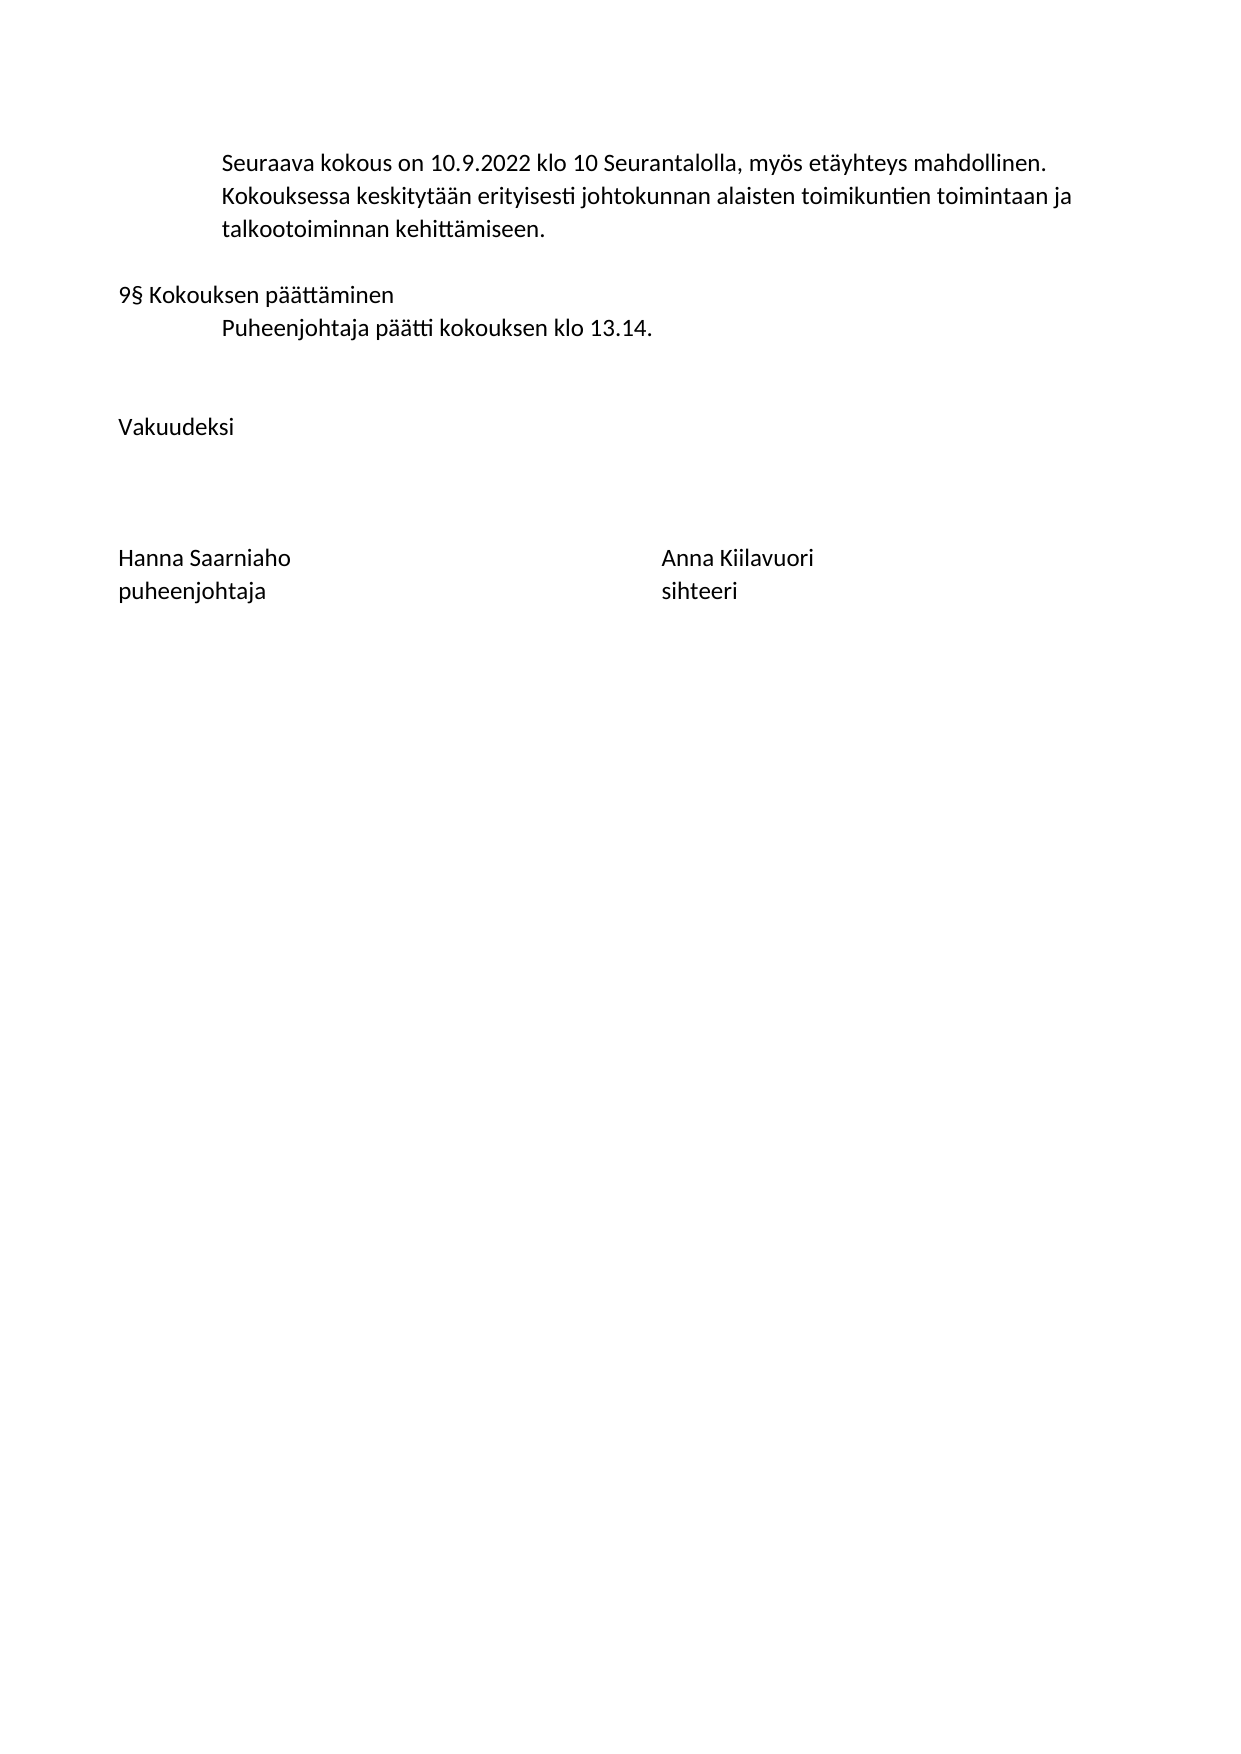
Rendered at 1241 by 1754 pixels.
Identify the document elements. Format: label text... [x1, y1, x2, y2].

text Hanna Saarniaho Anna Kiilavuori [118, 543, 1122, 573]
text Seuraava kokous on 10.9.2022 klo 10 Seurantalolla, myös etäyhteys mahdollinen. Kokouksessa keskitytään erityisesti johtokunnan alaisten toimikuntien toimintaan ja talkootoiminnan kehittämiseen. [118, 148, 1122, 244]
text Puheenjohtaja päätti kokouksen klo 13.14. [118, 312, 1122, 343]
text 9§ Kokouksen päättäminen [118, 279, 1122, 310]
text puheenjohtaja sihteeri [118, 576, 1122, 606]
text Vakuudeksi [118, 411, 1122, 441]
